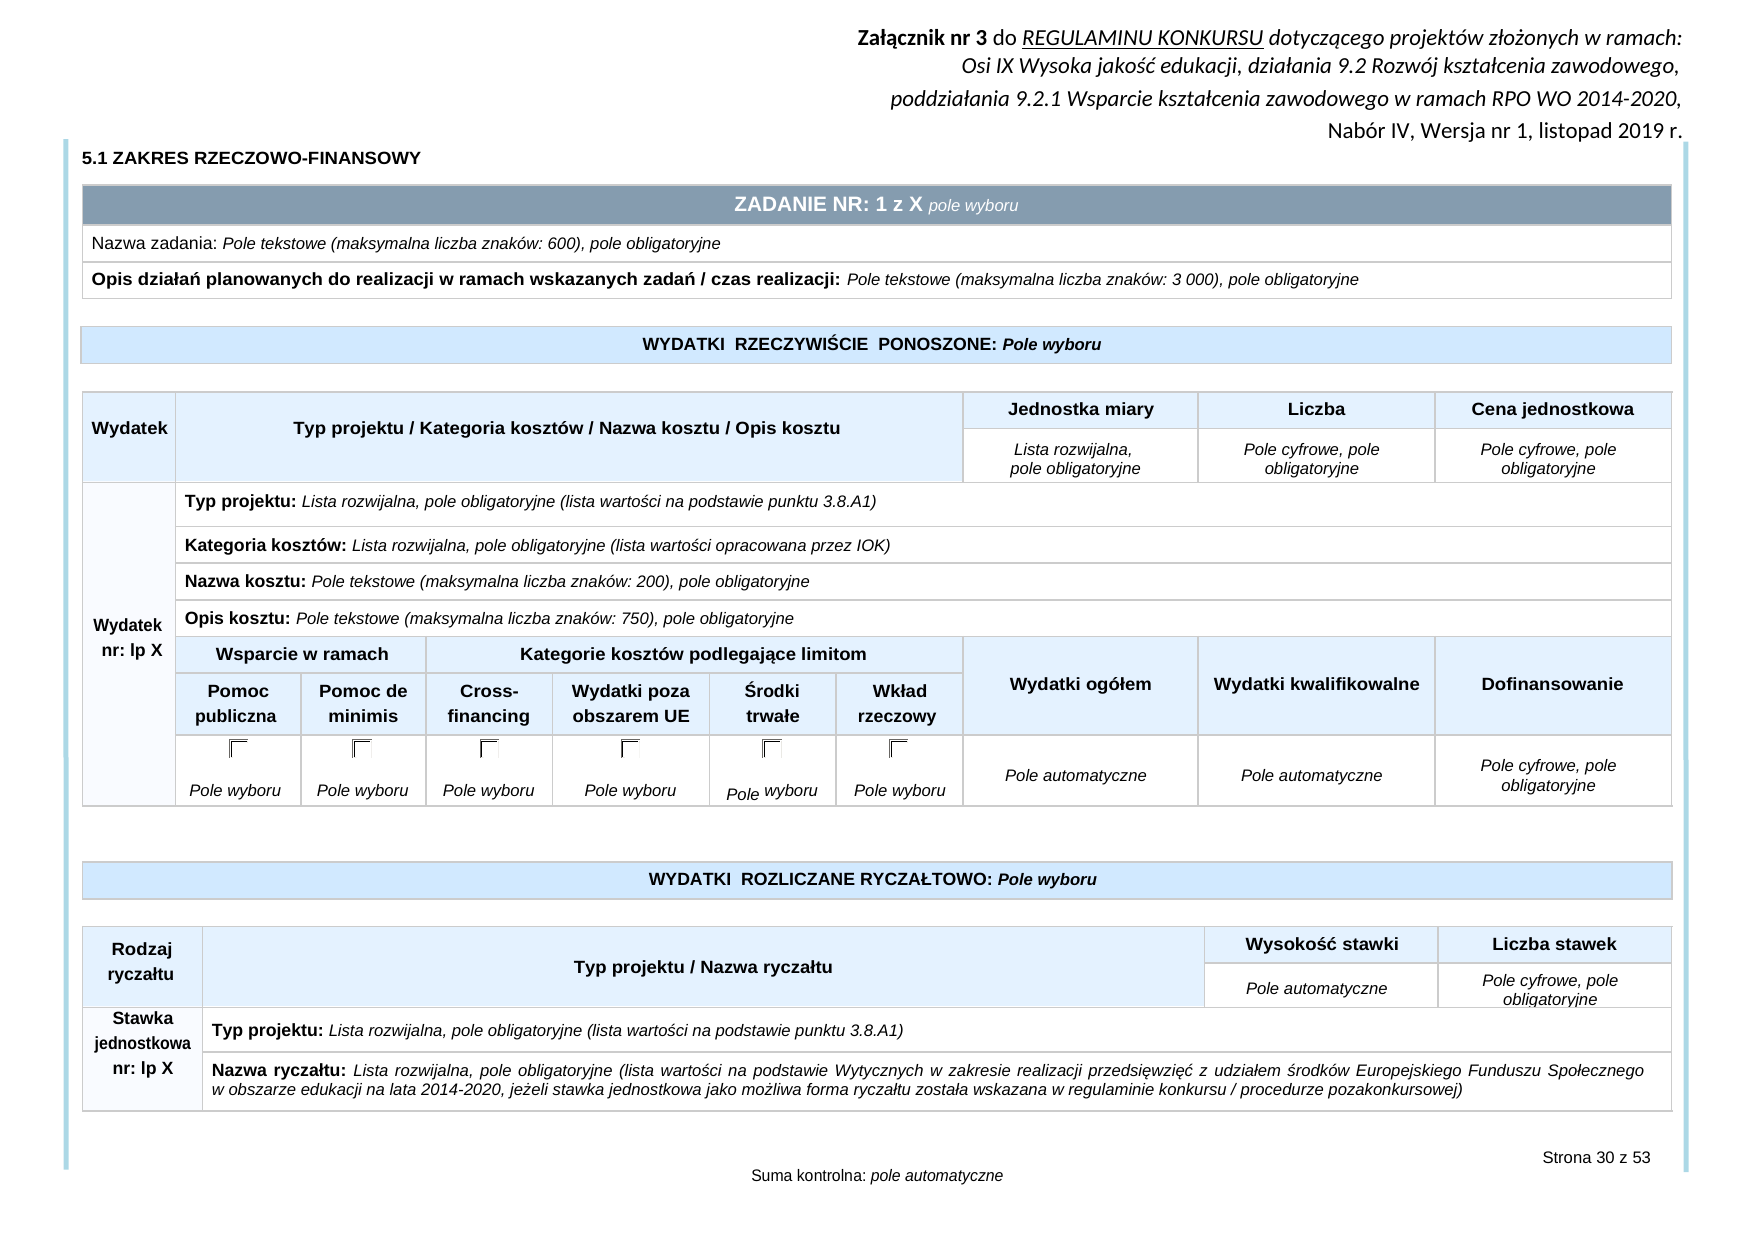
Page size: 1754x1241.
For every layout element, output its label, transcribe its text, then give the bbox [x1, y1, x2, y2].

table_cell Nazwa kosztu: Pole tekstowe (maksymalna liczba znaków: 200), pole obligatoryjne [176, 564, 1671, 599]
table_header Typ projektu / Nazwa ryczałtu [203, 927, 1204, 1006]
table_cell Pole wyboru [710, 736, 835, 805]
table_cell Pole wyboru [176, 736, 300, 805]
table_cell Środki trwałe [710, 674, 835, 734]
table_cell Pole cyfrowe, pole obligatoryjne [1199, 429, 1434, 481]
table_cell Kategorie kosztów podlegające limitom [427, 637, 962, 672]
table_cell Pole automatyczne [964, 736, 1197, 805]
table_header Jednostka miary [964, 393, 1197, 428]
table_cell Typ projektu: Lista rozwijalna, pole obligatoryjne (lista wartości na podstawie punktu 3.8.A1) [203, 1008, 1671, 1051]
text 5.1 ZAKRES RZECZOWO-FINANSOWY [82, 148, 1683, 168]
table_cell Wydatki poza obszarem UE [553, 674, 709, 734]
table_cell Wydatki kwalifikowalne [1199, 637, 1434, 734]
table_header Liczba [1199, 393, 1434, 428]
table_cell Pole automatyczne [1205, 964, 1437, 1006]
table_cell Opis kosztu: Pole tekstowe (maksymalna liczba znaków: 750), pole obligatoryjne [176, 601, 1671, 636]
table_cell Wydatek nr: lp X [83, 483, 175, 805]
table_cell Wydatki ogółem [964, 637, 1197, 734]
table_header Cena jednostkowa [1436, 393, 1671, 428]
table_cell Pole wyboru [302, 736, 425, 805]
table_cell Opis działań planowanych do realizacji w ramach wskazanych zadań / czas realizacji: Pole tekstowe (maksymalna liczba znaków: 3 000), pole obligatoryjne [83, 263, 1671, 298]
table_header Wysokość stawki [1205, 927, 1437, 962]
table_cell Pole wyboru [427, 736, 552, 805]
table_header Liczba stawek [1439, 927, 1671, 962]
table_cell Cross- financing [427, 674, 552, 734]
table_cell Typ projektu: Lista rozwijalna, pole obligatoryjne (lista wartości na podstawie punktu 3.8.A1) [176, 483, 1671, 526]
table_cell Dofinansowanie [1436, 637, 1671, 734]
table_header Typ projektu / Kategoria kosztów / Nazwa kosztu / Opis kosztu [176, 393, 962, 481]
table_cell Pole automatyczne [1199, 736, 1434, 805]
table_cell Pole wyboru [553, 736, 709, 805]
table_cell Pomoc publiczna [176, 674, 300, 734]
table_cell Nazwa zadania: Pole tekstowe (maksymalna liczba znaków: 600), pole obligatoryjne [83, 226, 1671, 261]
table_cell Pomoc de minimis [302, 674, 425, 734]
table_cell Nazwa ryczałtu: Lista rozwijalna, pole obligatoryjne (lista wartości na podstawie Wytycznych w zakresie realizacji przedsięwzięć z udziałem środków Europejskiego Funduszu Społecznego w obszarze edukacji na lata 2014-2020, jeżeli stawka jednostkowa jako możliwa forma ryczałtu została wskazana w regulaminie konkursu / procedurze pozakonkursowej) [203, 1053, 1671, 1110]
table_cell Pole wyboru [837, 736, 962, 805]
table_cell Wsparcie w ramach [176, 637, 425, 672]
table_cell Wkład rzeczowy [837, 674, 962, 734]
table_header Rodzaj ryczałtu [83, 927, 202, 1006]
table_cell Lista rozwijalna, pole obligatoryjne [964, 429, 1197, 481]
table_header Wydatek [83, 393, 175, 481]
table_header ZADANIE NR: 1 z X pole wyboru [83, 186, 1671, 224]
table_cell Pole cyfrowe, pole obligatoryjne [1439, 964, 1671, 1006]
table_cell Pole cyfrowe, pole obligatoryjne [1436, 429, 1671, 481]
table_cell Stawka jednostkowa nr: lp X [83, 1008, 202, 1110]
table_cell Kategoria kosztów: Lista rozwijalna, pole obligatoryjne (lista wartości opracowana przez IOK) [176, 527, 1671, 562]
table_cell Pole cyfrowe, pole obligatoryjne [1436, 736, 1671, 805]
